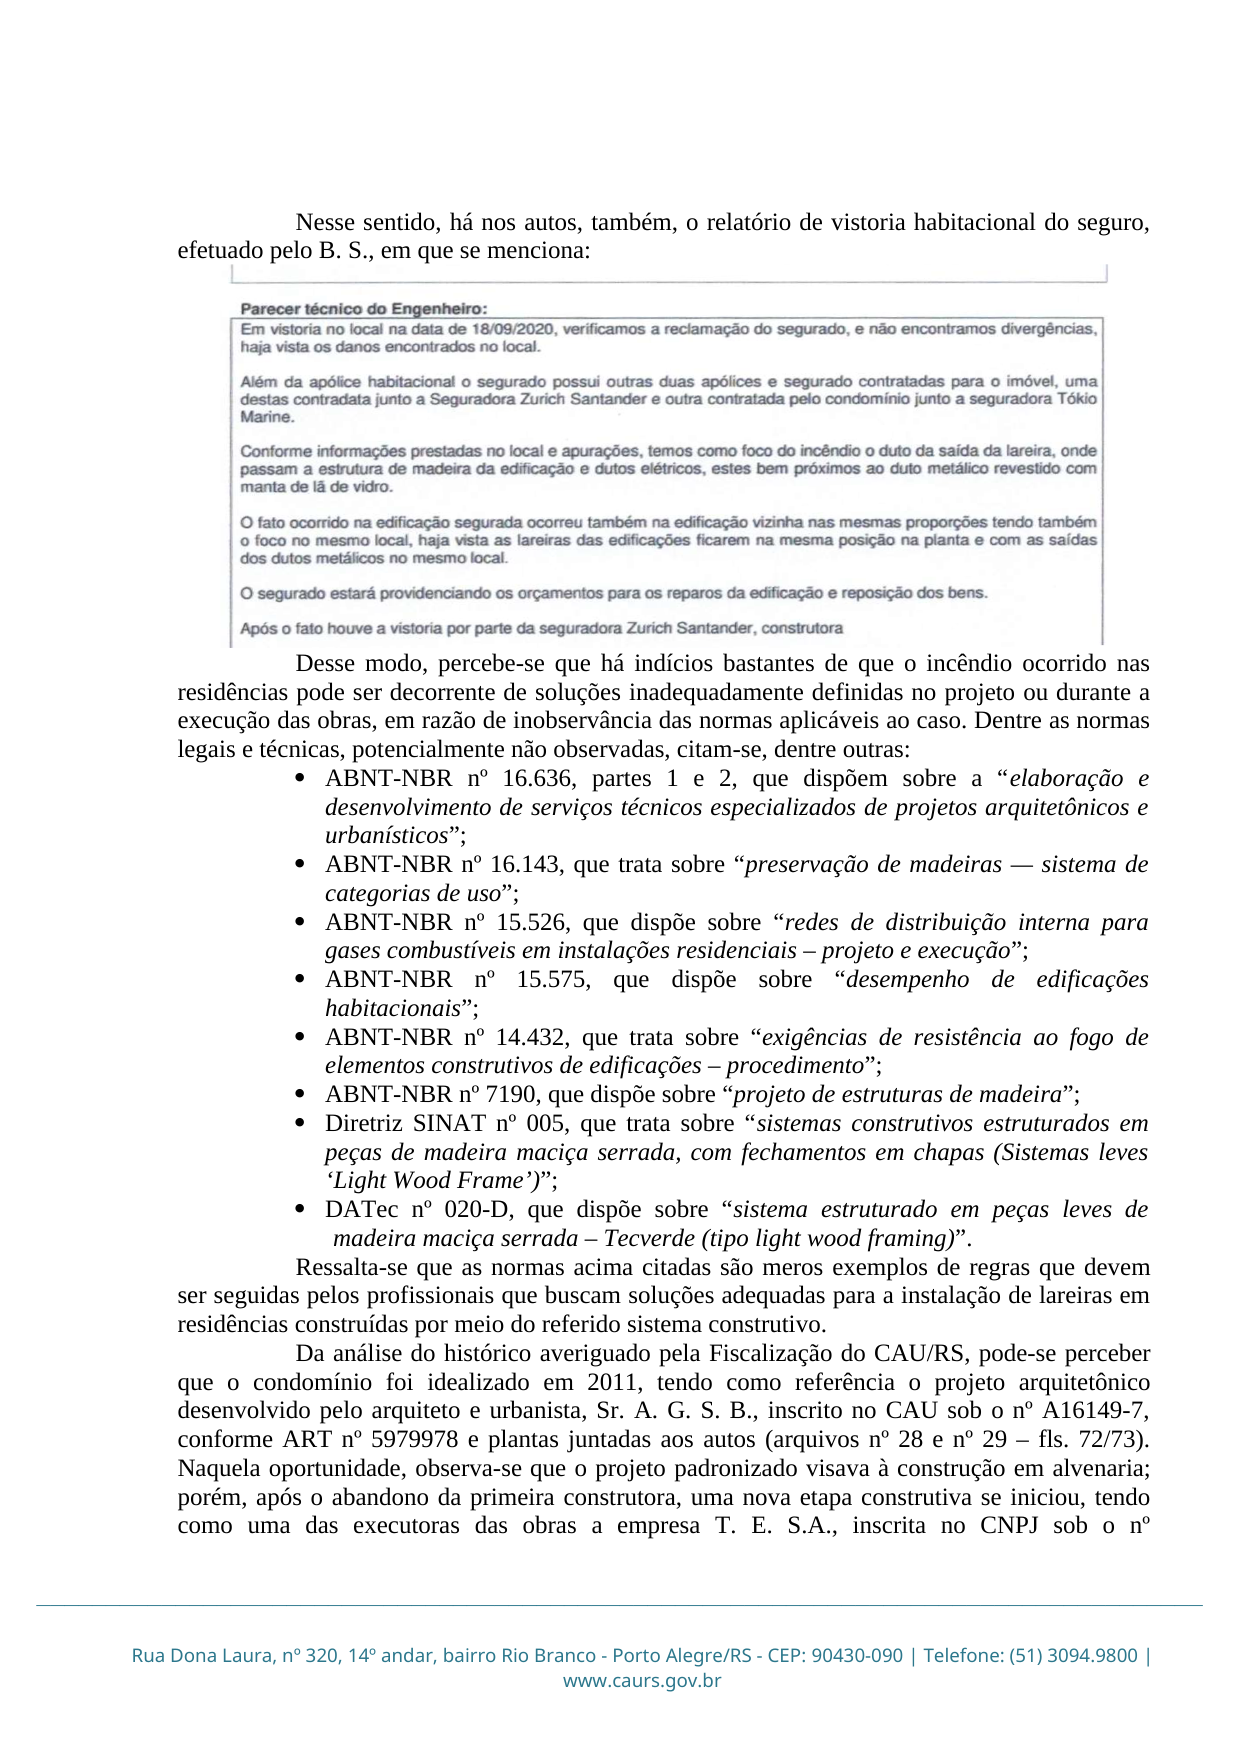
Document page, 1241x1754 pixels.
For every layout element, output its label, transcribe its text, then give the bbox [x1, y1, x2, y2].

list ABNT-NBR nº 7190, que dispõe sobre “projeto de estruturas de madeira”; [295, 1079, 1152, 1108]
list ABNT-NBR nº 16.143, que trata sobre “preservação de madeiras — sistema de categorias de uso”; [295, 849, 1152, 907]
list ABNT-NBR nº 15.575, que dispõe sobre “desempenho de edificações habitacionais”; [295, 964, 1152, 1022]
text Ressalta-se que as normas acima citadas são meros exemplos de regras que devem ser seguidas pelos profissionais que buscam soluções adequadas para a instalação de lareiras em residências construídas por meio do referido sistema construtivo. [177, 1252, 1152, 1338]
list Diretriz SINAT nº 005, que trata sobre “sistemas construtivos estruturados em peças de madeira maciça serrada, com fechamentos em chapas (Sistemas leves ‘Light Wood Frame’)”; [295, 1108, 1152, 1194]
text Desse modo, percebe-se que há indícios bastantes de que o incêndio ocorrido nas residências pode ser decorrente de soluções inadequadamente definidas no projeto ou durante a execução das obras, em razão de inobservância das normas aplicáveis ao caso. Dentre as normas legais e técnicas, potencialmente não observadas, citam-se, dentre outras: [177, 648, 1152, 763]
list DATec nº 020-D, que dispõe sobre “sistema estruturado em peças leves de madeira maciça serrada – Tecverde (tipo light wood framing)”. [295, 1194, 1152, 1252]
list ABNT-NBR nº 14.432, que trata sobre “exigências de resistência ao fogo de elementos construtivos de edificações – procedimento”; [295, 1022, 1152, 1079]
list ABNT-NBR nº 15.526, que dispõe sobre “redes de distribuição interna para gases combustíveis em instalações residenciais – projeto e execução”; [295, 907, 1152, 964]
text Nesse sentido, há nos autos, também, o relatório de vistoria habitacional do seguro, efetuado pelo B. S., em que se menciona: [177, 207, 1152, 264]
list ABNT-NBR nº 16.636, partes 1 e 2, que dispõem sobre a “elaboração e desenvolvimento de serviços técnicos especializados de projetos arquitetônicos e urbanísticos”; [295, 763, 1152, 849]
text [177, 1338, 1152, 1539]
